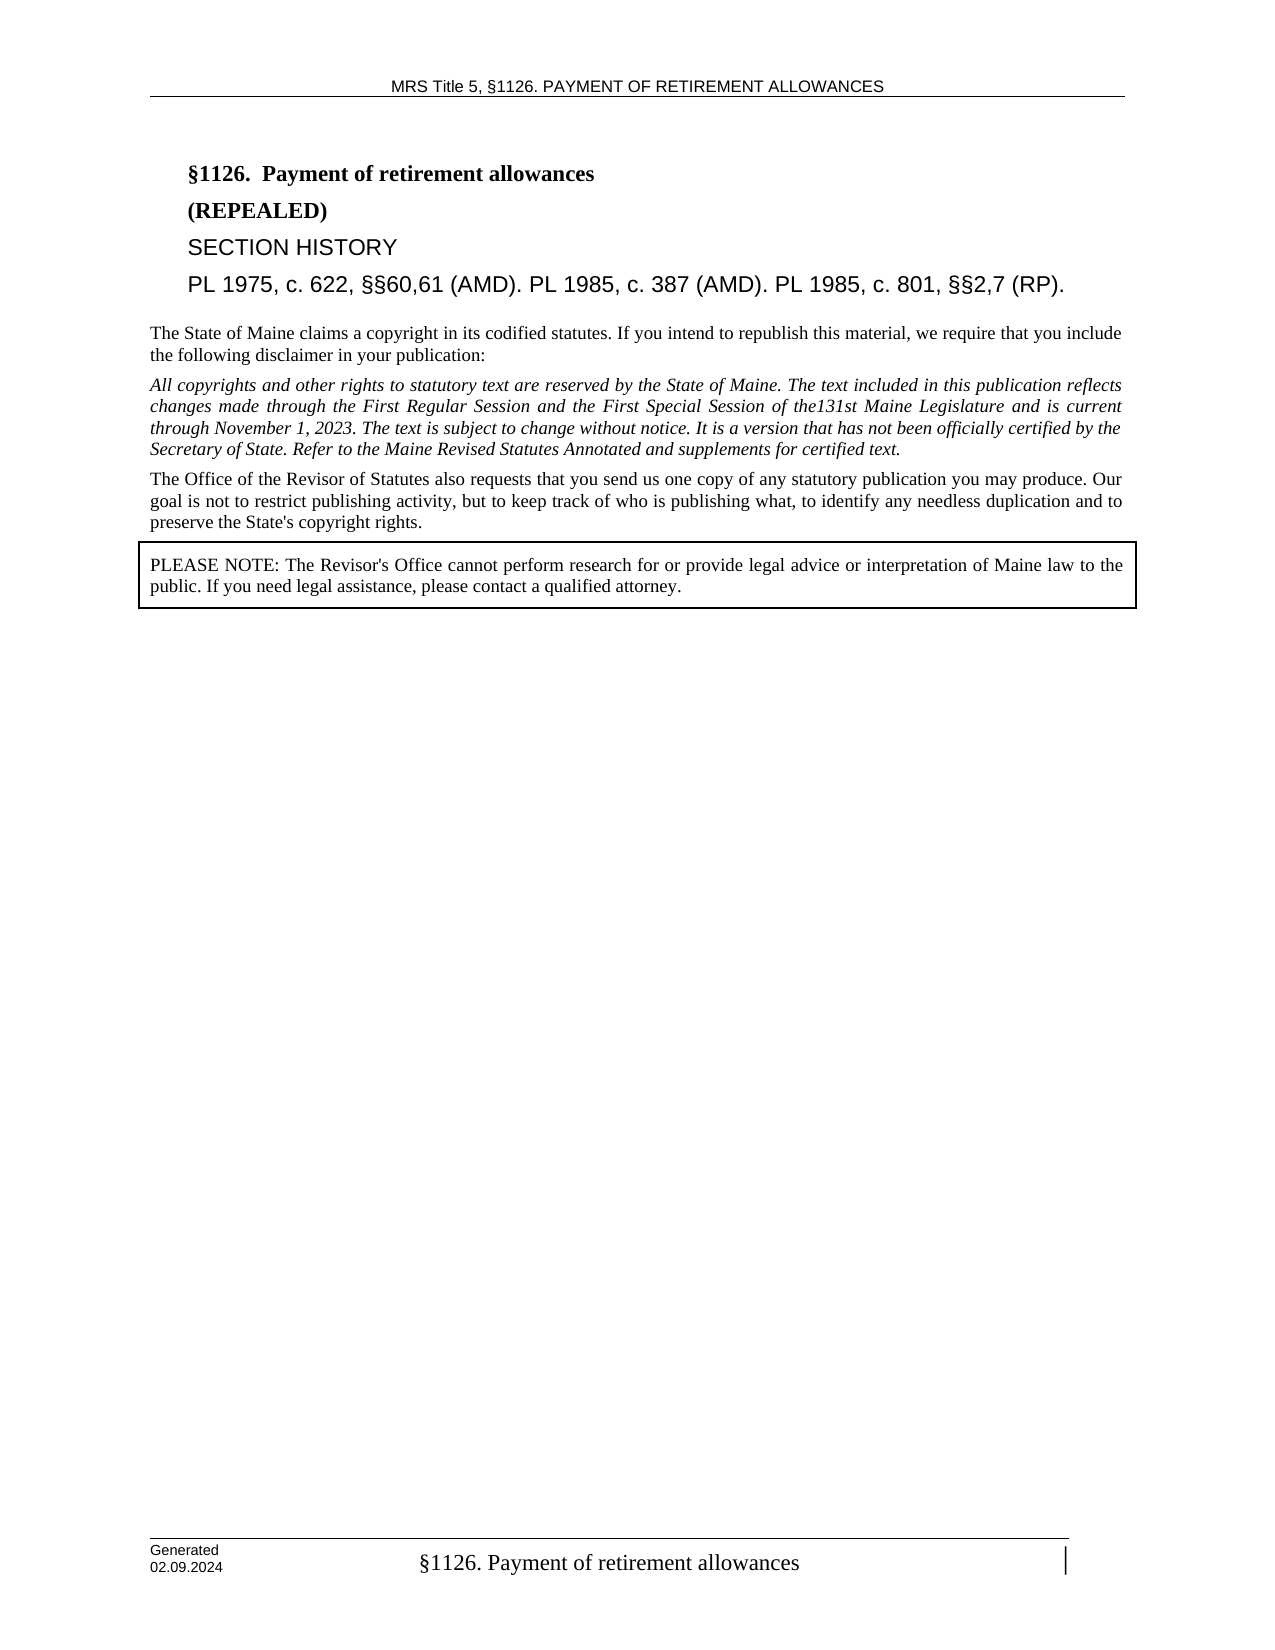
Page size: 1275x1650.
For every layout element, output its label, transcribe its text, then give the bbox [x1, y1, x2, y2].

text The Office of the Revisor of Statutes also requests that you send us one copy of any statutory publication you may produce. Our goal is not to restrict publishing activity, but to keep track of who is publishing what, to identify any needless duplication and to preserve the State's copyright rights. [150, 468, 1125, 533]
text (REPEALED) [187, 197, 1125, 223]
text §1126. Payment of retirement allowances [187, 160, 1125, 187]
text SECTION HISTORY [187, 234, 1125, 260]
text The State of Maine claims a copyright in its codified statutes. If you intend to republish this material, we require that you include the following disclaimer in your publication: [150, 322, 1125, 365]
text PLEASE NOTE: The Revisor's Office cannot perform research for or provide legal advice or interpretation of Maine law to the public. If you need legal assistance, please contact a qualified attorney. [140, 543, 1135, 607]
text PL 1975, c. 622, §§60,61 (AMD). PL 1985, c. 387 (AMD). PL 1985, c. 801, §§2,7 (RP). [187, 271, 1125, 297]
text All copyrights and other rights to statutory text are reserved by the State of Maine. The text included in this publication reflects changes made through the First Regular Session and the First Special Session of the131st Maine Legislature and is current through November 1, 2023 . The text is subject to change without notice. It is a version that has not been officially certified by the Secretary of State. Refer to the Maine Revised Statutes Annotated and supplements for certified text. [150, 373, 1125, 460]
